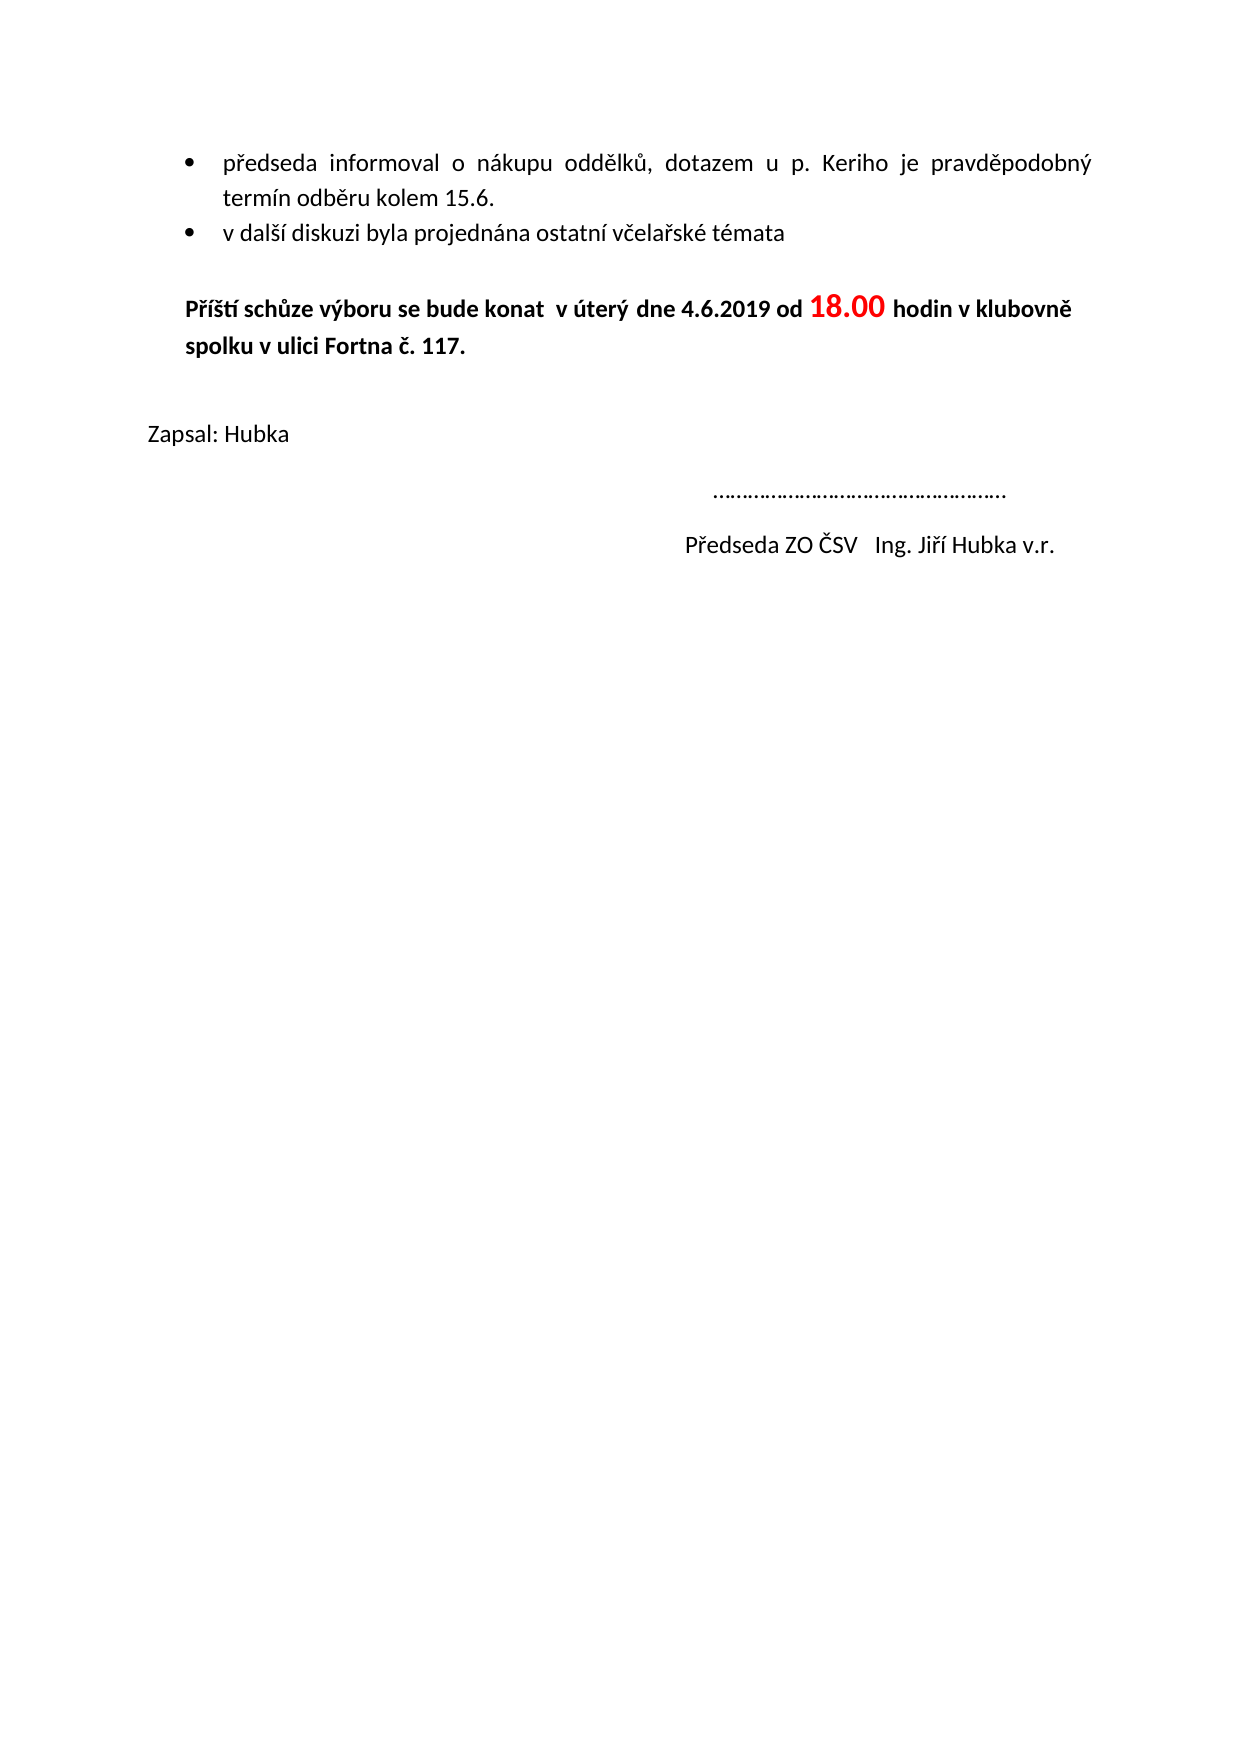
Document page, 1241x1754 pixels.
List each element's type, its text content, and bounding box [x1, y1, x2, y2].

text Zapsal: Hubka [148, 418, 1093, 448]
list v další diskuzi byla projednána ostatní včelařské témata [185, 218, 1093, 248]
text Předseda ZO ČSV Ing. Jiří Hubka v.r. [148, 530, 1093, 560]
list předseda informoval o nákupu oddělků, dotazem u p. Keriho je pravděpodobný termín odběru kolem 15.6. [185, 148, 1093, 213]
list Příští schůze výboru se bude konat v úterý dne 4.6.2019 od 18.00 hodin v klubovně spolku v ulici Fortna č. 117. [185, 285, 1093, 361]
text …………………………………………… [148, 474, 1093, 504]
